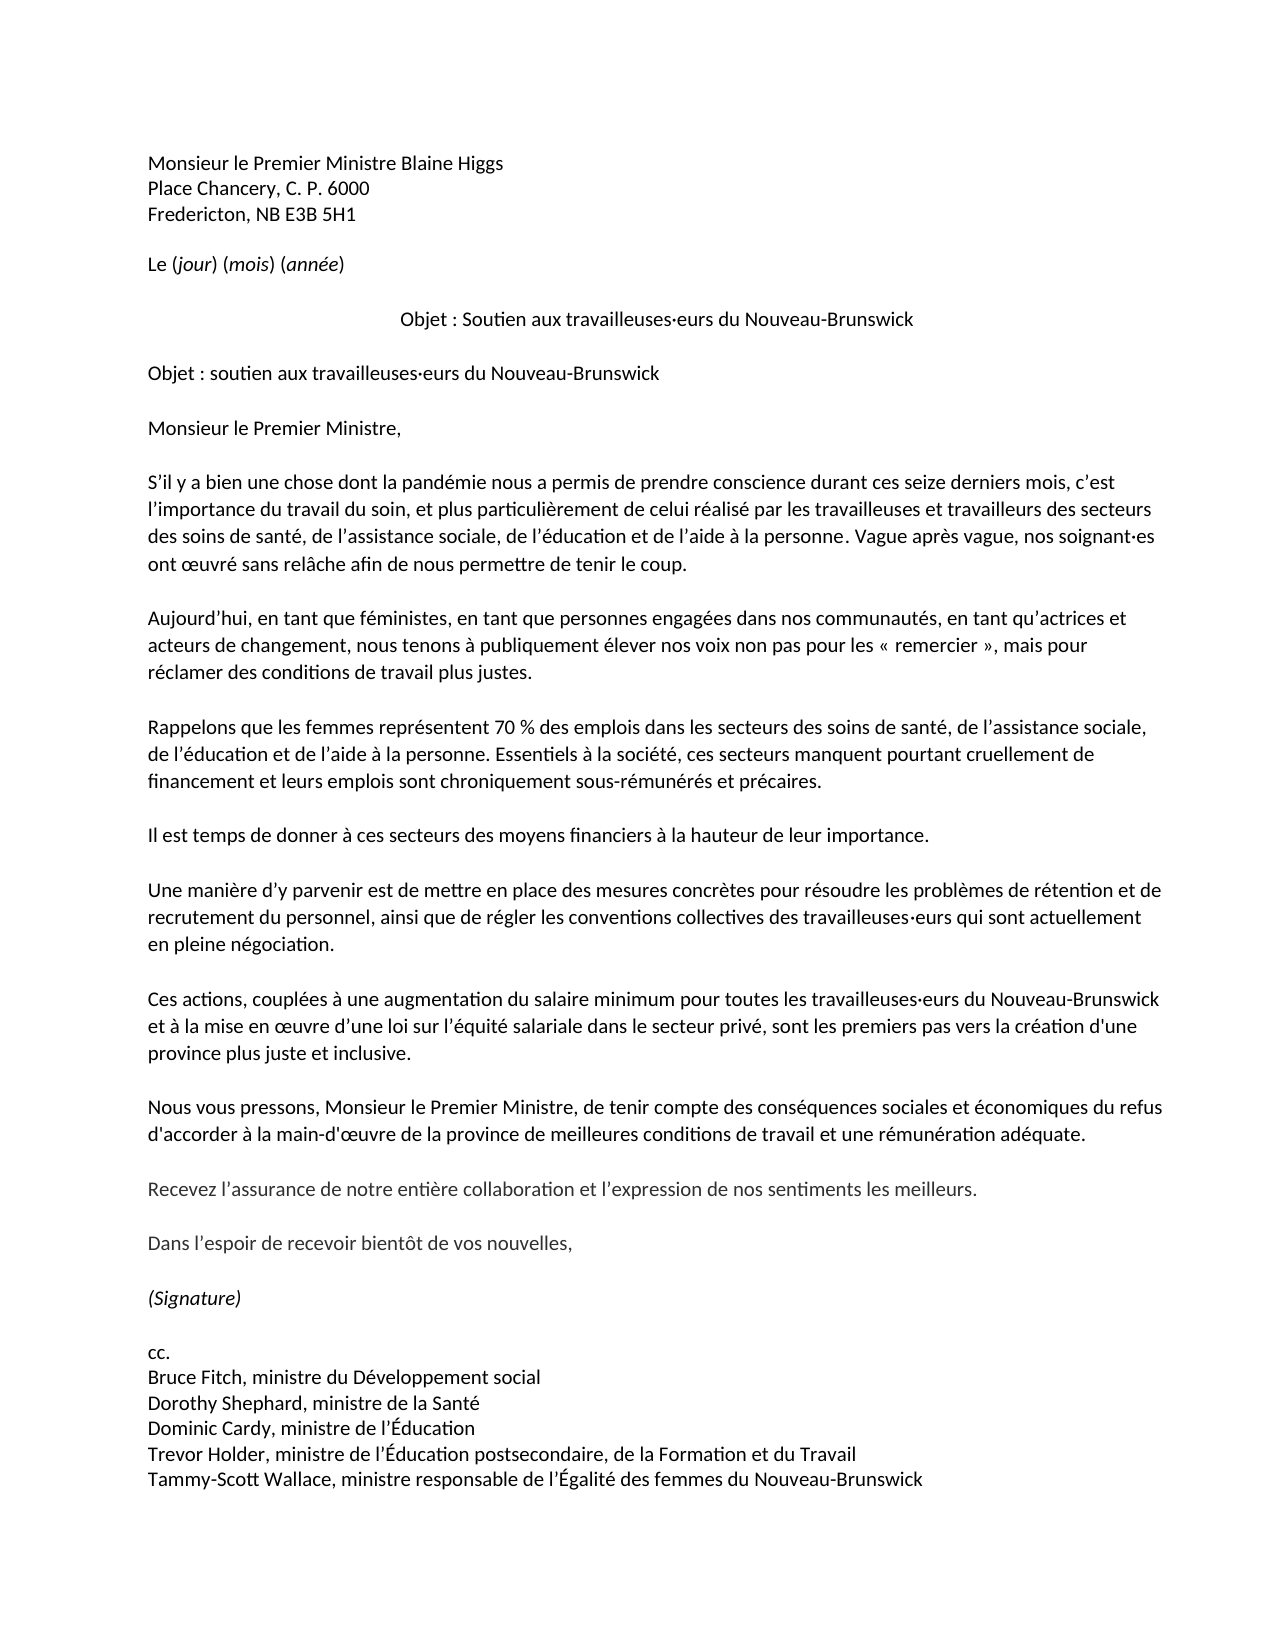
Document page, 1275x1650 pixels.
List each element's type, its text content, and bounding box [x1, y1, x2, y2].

text Dominic Cardy, ministre de l’Éducation [148, 1415, 1167, 1441]
text Tammy-Scott Wallace, ministre responsable de l’Égalité des femmes du Nouveau-Brunswick [148, 1466, 1167, 1492]
text Aujourd’hui, en tant que féministes, en tant que personnes engagées dans nos communautés, en tant qu’actrices et acteurs de changement, nous tenons à publiquement élever nos voix non pas pour les « remercier », mais pour réclamer des conditions de travail plus justes. [148, 605, 1167, 685]
text Monsieur le Premier Ministre Blaine Higgs [148, 150, 1167, 175]
text Le (jour) (mois) (année) [148, 252, 1167, 277]
text Objet : soutien aux travailleuses·eurs du Nouveau-Brunswick [148, 360, 1167, 386]
text S’il y a bien une chose dont la pandémie nous a permis de prendre conscience durant ces seize derniers mois, c’est l’importance du travail du soin, et plus particulièrement de celui réalisé par les travailleuses et travailleurs des secteurs des soins de santé, de l’assistance sociale, de l’éducation et de l’aide à la personne. Vague après vague, nos soignant·es ont œuvré sans relâche afin de nous permettre de tenir le coup. [148, 469, 1167, 576]
text Rappelons que les femmes représentent 70 % des emplois dans les secteurs des soins de santé, de l’assistance sociale, de l’éducation et de l’aide à la personne. Essentiels à la société, ces secteurs manquent pourtant cruellement de financement et leurs emplois sont chroniquement sous-rémunérés et précaires. [148, 714, 1167, 794]
text Dorothy Shephard, ministre de la Santé [148, 1390, 1167, 1415]
text Fredericton, NB E3B 5H1 [148, 201, 1167, 226]
text cc. Bruce Fitch, ministre du Développement social [148, 1339, 1167, 1390]
text Il est temps de donner à ces secteurs des moyens financiers à la hauteur de leur importance. [148, 823, 1167, 848]
text Monsieur le Premier Ministre, [148, 415, 1167, 440]
text Place Chancery, C. P. 6000 [148, 175, 1167, 201]
text Recevez l’assurance de notre entière collaboration et l’expression de nos sentiments les meilleurs. [148, 1176, 1167, 1201]
text (Signature) [148, 1285, 1167, 1310]
text Ces actions, couplées à une augmentation du salaire minimum pour toutes les travailleuses·eurs du Nouveau-Brunswick et à la mise en œuvre d’une loi sur l’équité salariale dans le secteur privé, sont les premiers pas vers la création d'une province plus juste et inclusive. [148, 986, 1167, 1066]
text Trevor Holder, ministre de l’Éducation postsecondaire, de la Formation et du Travail [148, 1441, 1167, 1466]
text Objet : Soutien aux travailleuses·eurs du Nouveau-Brunswick [148, 306, 1167, 331]
text Une manière d’y parvenir est de mettre en place des mesures concrètes pour résoudre les problèmes de rétention et de recrutement du personnel, ainsi que de régler les conventions collectives des travailleuses·eurs qui sont actuellement en pleine négociation. [148, 877, 1167, 957]
text Dans l’espoir de recevoir bientôt de vos nouvelles, [148, 1230, 1167, 1256]
text Nous vous pressons, Monsieur le Premier Ministre, de tenir compte des conséquences sociales et économiques du refus d'accorder à la main-d'œuvre de la province de meilleures conditions de travail et une rémunération adéquate. [148, 1094, 1167, 1147]
